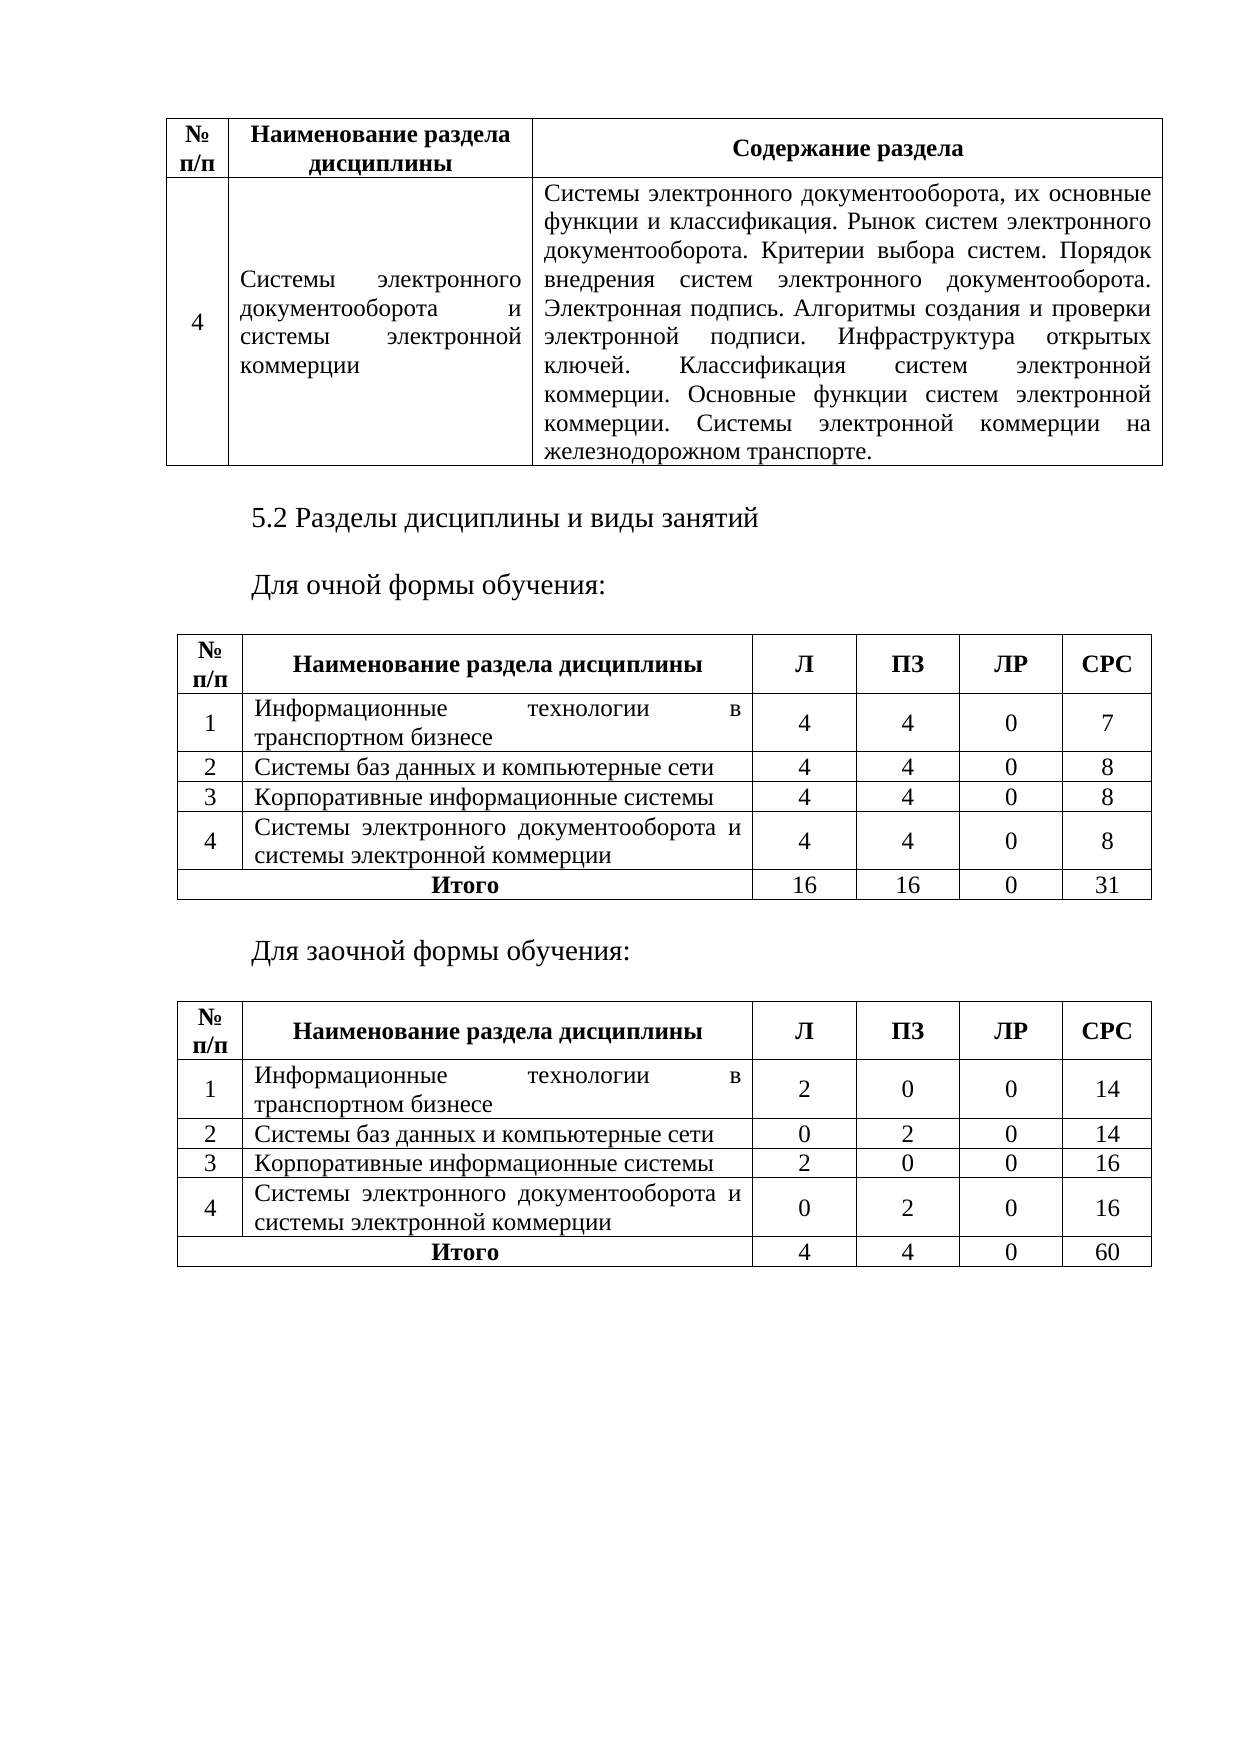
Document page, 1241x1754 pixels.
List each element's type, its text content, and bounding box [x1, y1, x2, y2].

table_cell 1 [178, 694, 242, 751]
table_cell 8 [1063, 812, 1151, 869]
table_cell 4 [753, 812, 856, 869]
text 5.2 Разделы дисциплины и виды занятий [177, 500, 1152, 533]
text Для очной формы обучения: [177, 567, 1152, 600]
table_header Л [753, 1002, 856, 1059]
table_cell 2 [753, 1149, 856, 1177]
table_cell 0 [960, 752, 1062, 781]
table_cell Информационные технологии в транспортном бизнесе [243, 1060, 752, 1118]
table_cell Системы баз данных и компьютерные сети [243, 1119, 752, 1147]
table_cell Корпоративные информационные системы [243, 1149, 752, 1177]
table_cell 4 [753, 782, 856, 811]
table_cell 14 [1063, 1060, 1151, 1118]
table_cell 31 [1063, 870, 1151, 899]
table_cell 8 [1063, 752, 1151, 781]
table_cell 1 [178, 1060, 242, 1118]
table_cell 2 [178, 1119, 242, 1147]
table_cell 0 [960, 1149, 1062, 1177]
table_cell 4 [857, 752, 959, 781]
table_cell 7 [1063, 694, 1151, 751]
table_header Наименование раздела дисциплины [243, 1002, 752, 1059]
table_cell 4 [857, 694, 959, 751]
table_header № п/п [178, 635, 242, 692]
table_cell 4 [167, 178, 228, 465]
table_header ЛР [960, 1002, 1062, 1059]
table_cell Информационные технологии в транспортном бизнесе [243, 694, 752, 751]
table_cell 0 [753, 1119, 856, 1147]
table_cell 4 [753, 694, 856, 751]
table_header ПЗ [857, 1002, 959, 1059]
table_header № п/п [167, 119, 228, 177]
table_cell Системы электронного документооборота и системы электронной коммерции [243, 1178, 752, 1236]
table_cell 0 [960, 1119, 1062, 1147]
table_cell Системы баз данных и компьютерные сети [243, 752, 752, 781]
table_cell 0 [960, 812, 1062, 869]
table_cell 3 [178, 1149, 242, 1177]
text Для заочной формы обучения: [177, 933, 1152, 967]
table_cell 16 [1063, 1149, 1151, 1177]
table_cell 0 [960, 870, 1062, 899]
table_cell 60 [1063, 1237, 1151, 1266]
table_cell 4 [753, 752, 856, 781]
table_cell Системы электронного документооборота и системы электронной коммерции [243, 812, 752, 869]
table_cell 16 [753, 870, 856, 899]
table_header Содержание раздела [533, 119, 1162, 177]
table_header № п/п [178, 1002, 242, 1059]
table_cell 0 [960, 694, 1062, 751]
table_cell Итого [178, 870, 752, 899]
table_cell 3 [178, 782, 242, 811]
table_cell 0 [960, 1178, 1062, 1236]
table_cell 2 [857, 1119, 959, 1147]
table_cell 4 [753, 1237, 856, 1266]
table_header ПЗ [857, 635, 959, 692]
table_cell 4 [857, 812, 959, 869]
table_cell 0 [960, 1237, 1062, 1266]
table_cell 4 [178, 1178, 242, 1236]
table_header Л [753, 635, 856, 692]
table_cell 8 [1063, 782, 1151, 811]
table_header СРС [1063, 1002, 1151, 1059]
table_cell Системы электронного документооборота и системы электронной коммерции [229, 178, 532, 465]
table_header ЛР [960, 635, 1062, 692]
table_cell 0 [753, 1178, 856, 1236]
table_cell Системы электронного документооборота, их основные функции и классификация. Рынок систем электронного документооборота. Критерии выбора систем. Порядок внедрения систем электронного документооборота. Электронная подпись. Алгоритмы создания и проверки электронной подписи. Инфраструктура открытых ключей. Классификация систем электронной коммерции. Основные функции систем электронной коммерции. Системы электронной коммерции на железнодорожном транспорте. [533, 178, 1162, 465]
table_cell 0 [857, 1149, 959, 1177]
table_cell 16 [857, 870, 959, 899]
table_header Наименование раздела дисциплины [229, 119, 532, 177]
table_header Наименование раздела дисциплины [243, 635, 752, 692]
table_cell 2 [178, 752, 242, 781]
table_cell 2 [753, 1060, 856, 1118]
table_cell 2 [857, 1178, 959, 1236]
table_cell Корпоративные информационные системы [243, 782, 752, 811]
table_cell 16 [1063, 1178, 1151, 1236]
table_cell 4 [857, 782, 959, 811]
table_cell 4 [857, 1237, 959, 1266]
table_cell 0 [960, 1060, 1062, 1118]
table_cell 4 [178, 812, 242, 869]
table_cell Итого [178, 1237, 752, 1266]
table_header СРС [1063, 635, 1151, 692]
table_cell 0 [857, 1060, 959, 1118]
table_cell 0 [960, 782, 1062, 811]
table_cell 14 [1063, 1119, 1151, 1147]
